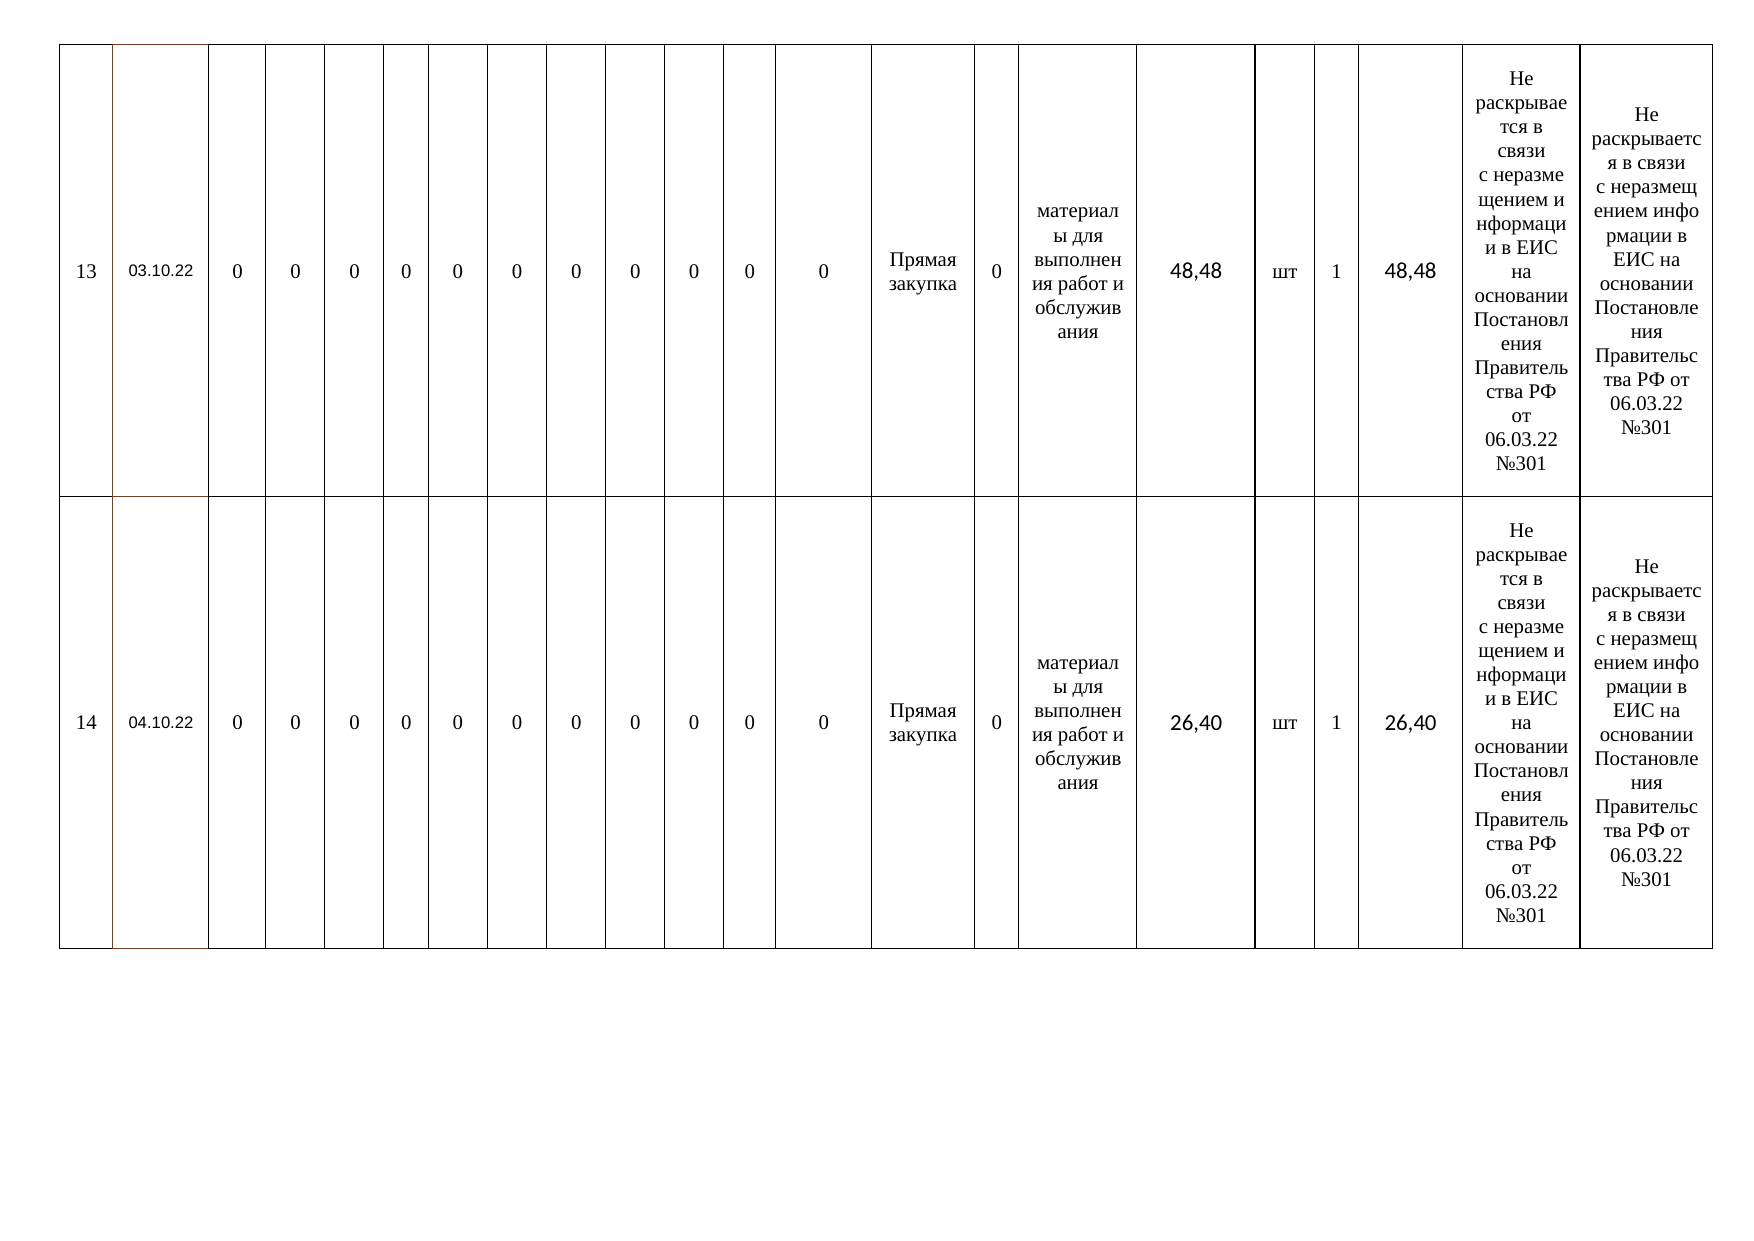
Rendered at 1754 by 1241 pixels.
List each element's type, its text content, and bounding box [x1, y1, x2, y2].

table_cell 0 [547, 497, 605, 947]
table_cell 0 [325, 45, 383, 496]
table_cell 0 [776, 45, 871, 496]
table_cell 0 [266, 497, 324, 947]
table_cell 26,40 [1137, 497, 1254, 947]
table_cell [1019, 45, 1136, 496]
table_cell 0 [384, 497, 428, 947]
table_cell 0 [209, 45, 265, 496]
table_cell шт [1256, 497, 1314, 947]
table_cell 48,48 [1359, 45, 1462, 496]
table_cell Прямая закупка [872, 45, 974, 496]
table_cell 0 [209, 497, 265, 947]
table_cell 0 [665, 497, 723, 947]
table_cell 0 [266, 45, 324, 496]
table_cell 0 [724, 45, 775, 496]
table_cell 0 [488, 45, 546, 496]
table_cell 0 [776, 497, 871, 947]
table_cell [1463, 45, 1579, 496]
table_cell 0 [429, 497, 487, 947]
table_cell 0 [488, 497, 546, 947]
table_cell 14 [60, 497, 112, 947]
table_cell 0 [325, 497, 383, 947]
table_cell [1019, 497, 1136, 947]
table_cell 0 [384, 45, 428, 496]
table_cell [1581, 45, 1712, 496]
table_cell 0 [665, 45, 723, 496]
table_cell шт [1256, 45, 1314, 496]
table_cell 13 [60, 45, 112, 496]
table_cell 0 [975, 497, 1018, 947]
table_cell 0 [975, 45, 1018, 496]
table_cell 48,48 [1137, 45, 1254, 496]
table_cell 1 [1315, 497, 1358, 947]
table_cell 0 [606, 497, 664, 947]
table_cell 0 [724, 497, 775, 947]
table_cell 0 [547, 45, 605, 496]
table_cell 0 [429, 45, 487, 496]
table_cell 0 [606, 45, 664, 496]
table_cell 26,40 [1359, 497, 1462, 947]
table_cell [1581, 497, 1712, 947]
table_cell Прямая закупка [872, 497, 974, 947]
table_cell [1463, 497, 1579, 947]
table_cell 03.10.22 [113, 45, 208, 496]
table_cell 04.10.22 [113, 497, 208, 947]
table_cell 1 [1315, 45, 1358, 496]
